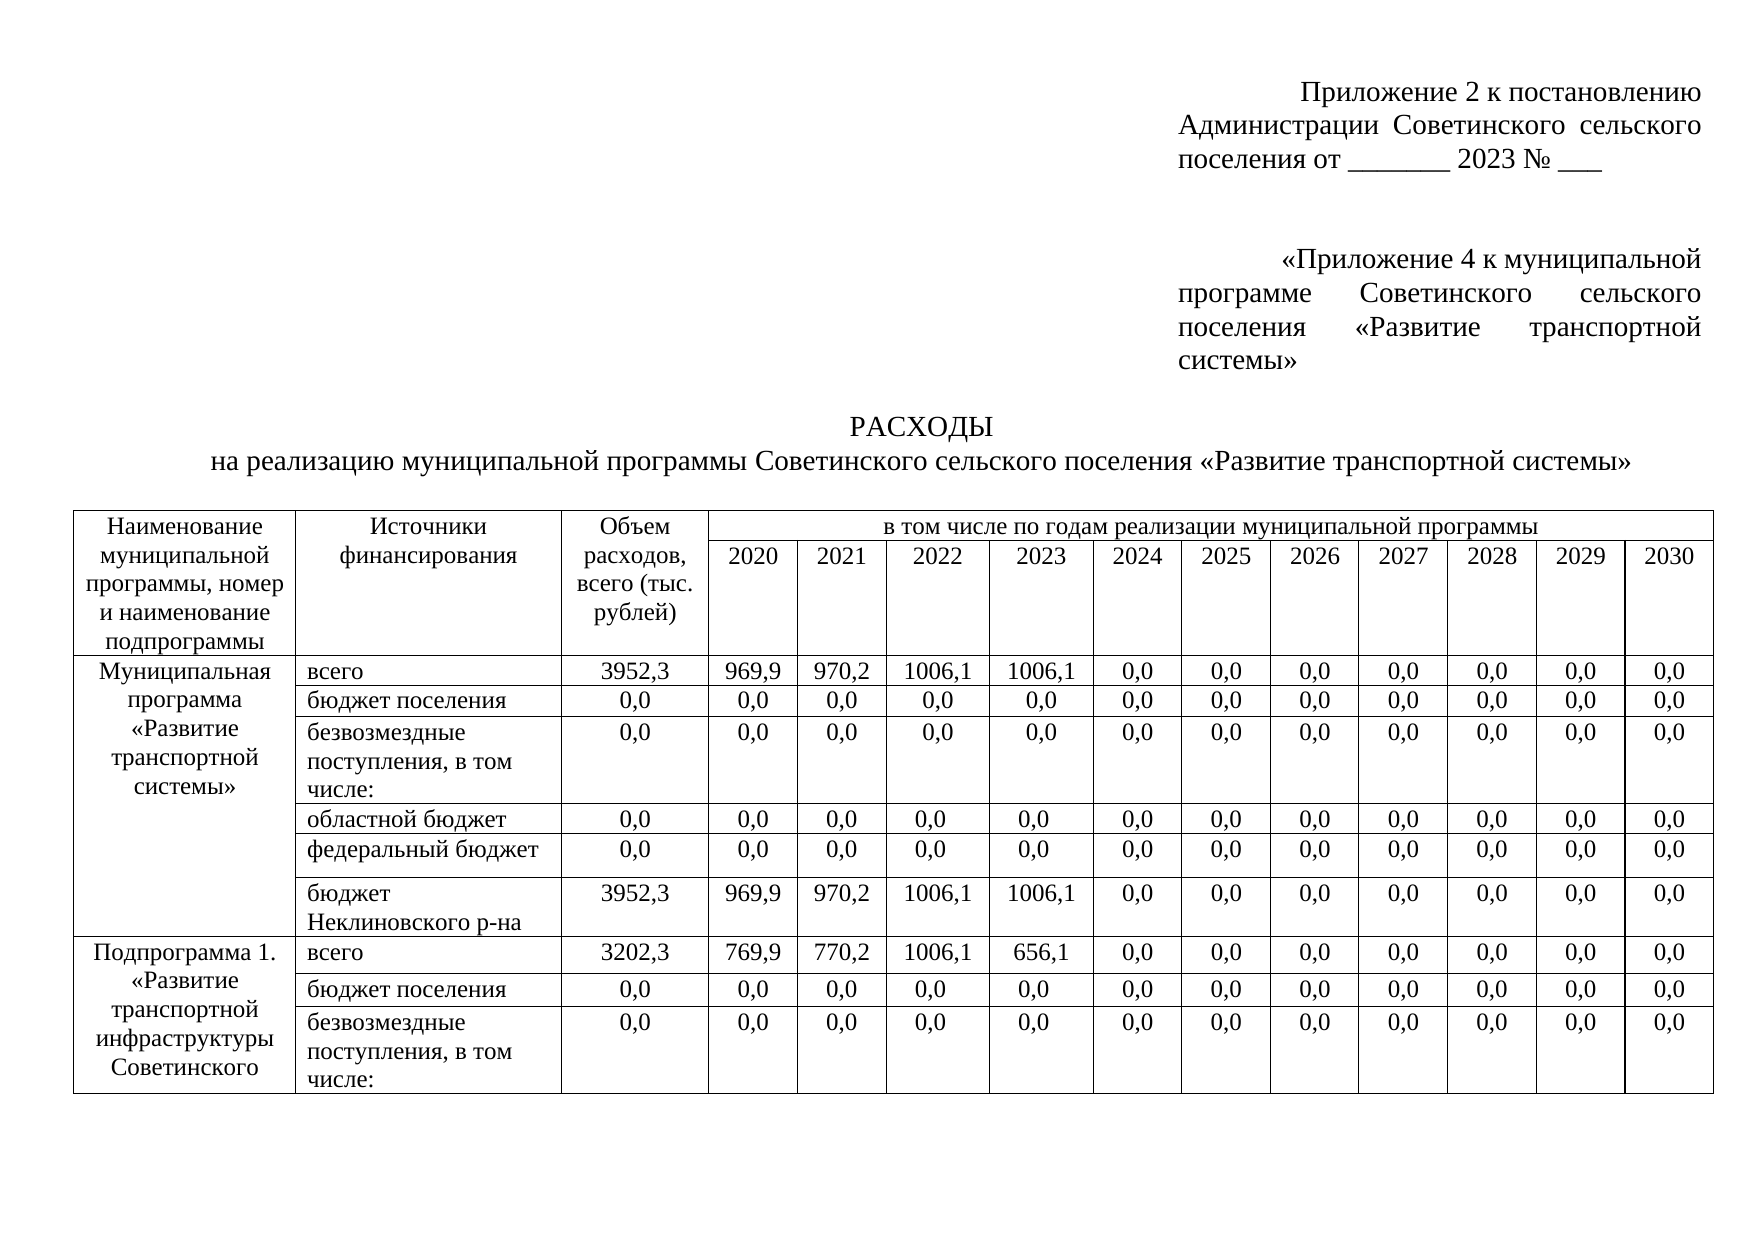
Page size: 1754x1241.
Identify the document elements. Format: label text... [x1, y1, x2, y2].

table_cell 0,0 [1182, 878, 1270, 936]
table_cell 0,0 [1359, 974, 1447, 1006]
table_cell 0,0 [1626, 686, 1713, 716]
table_cell 0,0 [1182, 937, 1270, 973]
table_cell 0,0 [562, 686, 708, 716]
table_cell 0,0 [990, 974, 1093, 1006]
table_cell безвозмездные поступления, в том числе: [296, 717, 561, 803]
table_cell 0,0 [1359, 937, 1447, 973]
table_cell 0,0 [887, 974, 989, 1006]
table_cell 0,0 [990, 686, 1093, 716]
table_cell 0,0 [1448, 878, 1536, 936]
table_cell 0,0 [1626, 937, 1713, 973]
table_cell 0,0 [1271, 1007, 1358, 1093]
table_cell всего [296, 937, 561, 973]
table_cell 0,0 [709, 686, 797, 716]
table_cell 0,0 [798, 834, 886, 877]
table_cell 0,0 [887, 1007, 989, 1093]
table_cell 969,9 [709, 656, 797, 684]
table_cell 0,0 [1537, 686, 1624, 716]
table_cell 1006,1 [887, 878, 989, 936]
table_cell 0,0 [798, 804, 886, 833]
table_cell безвозмездные поступления, в том числе: [296, 1007, 561, 1093]
table_cell 0,0 [1359, 878, 1447, 936]
table_cell 0,0 [1182, 804, 1270, 833]
table_cell 0,0 [1182, 1007, 1270, 1093]
table_cell 2028 [1448, 541, 1536, 655]
table_cell 0,0 [709, 804, 797, 833]
table_cell 0,0 [1448, 686, 1536, 716]
table_cell 0,0 [562, 834, 708, 877]
table_cell 0,0 [887, 804, 989, 833]
table_cell 1006,1 [887, 937, 989, 973]
table_cell 0,0 [1448, 974, 1536, 1006]
table_cell 0,0 [990, 804, 1093, 833]
table_cell 0,0 [1359, 834, 1447, 877]
table_cell 2023 [990, 541, 1093, 655]
table_cell 0,0 [1626, 974, 1713, 1006]
table_cell 0,0 [887, 834, 989, 877]
table_cell 0,0 [1271, 686, 1358, 716]
table_cell 970,2 [798, 878, 886, 936]
table_cell 2026 [1271, 541, 1358, 655]
table_cell 0,0 [709, 717, 797, 803]
table_cell 0,0 [1448, 937, 1536, 973]
table_cell 0,0 [1537, 974, 1624, 1006]
table_cell 0,0 [1359, 804, 1447, 833]
table_cell 0,0 [562, 717, 708, 803]
table_cell 0,0 [990, 717, 1093, 803]
table_cell 0,0 [1626, 878, 1713, 936]
table_cell 1006,1 [990, 878, 1093, 936]
table_cell 0,0 [709, 1007, 797, 1093]
table_cell 770,2 [798, 937, 886, 973]
table_cell 0,0 [1271, 974, 1358, 1006]
table_cell 0,0 [1182, 656, 1270, 684]
table_cell 0,0 [1626, 804, 1713, 833]
table_cell 0,0 [1537, 878, 1624, 936]
table_cell 3952,3 [562, 656, 708, 684]
table_cell 0,0 [1448, 656, 1536, 684]
table_cell 0,0 [1094, 656, 1181, 684]
table_cell 0,0 [562, 1007, 708, 1093]
table_cell Подпрограмма 1. «Развитие транспортной инфраструктуры Советинского сельского поселения» [74, 937, 295, 1093]
table_cell 0,0 [1094, 834, 1181, 877]
table_cell 0,0 [1182, 974, 1270, 1006]
table_cell областной бюджет [296, 804, 561, 833]
table_cell 0,0 [562, 974, 708, 1006]
table_cell 0,0 [887, 686, 989, 716]
table_cell 0,0 [1182, 834, 1270, 877]
title на реализацию муниципальной программы Советинского сельского поселения «Развитие транспортной системы» [74, 443, 1710, 476]
table_cell 0,0 [1448, 1007, 1536, 1093]
table_cell 0,0 [1448, 717, 1536, 803]
table_cell 0,0 [1094, 717, 1181, 803]
table_header Приложение 2 к постановлению Администрации Советинского сельского поселения от _______ 2023 № ___ [1167, 74, 1713, 208]
table_cell 0,0 [1537, 1007, 1624, 1093]
table_cell бюджет Неклиновского р-на [296, 878, 561, 936]
table_cell 0,0 [990, 834, 1093, 877]
table_cell 0,0 [562, 804, 708, 833]
table_cell 0,0 [990, 1007, 1093, 1093]
table_cell 656,1 [990, 937, 1093, 973]
table_cell 0,0 [798, 1007, 886, 1093]
table_cell 0,0 [1094, 804, 1181, 833]
table_cell 0,0 [798, 717, 886, 803]
table_cell 3202,3 [562, 937, 708, 973]
table_header «Приложение 4 к муниципальной программе Советинского сельского поселения «Развитие транспортной системы» [1167, 242, 1713, 376]
table_cell 0,0 [1537, 937, 1624, 973]
table_header Объем расходов, всего (тыс. рублей) [562, 511, 708, 655]
table_cell 0,0 [798, 974, 886, 1006]
table_cell 0,0 [1359, 1007, 1447, 1093]
table_cell 0,0 [1537, 717, 1624, 803]
table_cell 0,0 [1626, 656, 1713, 684]
table_cell 0,0 [1359, 717, 1447, 803]
table_cell 0,0 [1359, 656, 1447, 684]
table_header Источники финансирования [296, 511, 561, 655]
table_cell 0,0 [1359, 686, 1447, 716]
table_cell 2027 [1359, 541, 1447, 655]
table_cell 0,0 [1626, 717, 1713, 803]
table_cell 0,0 [1537, 834, 1624, 877]
table_cell 0,0 [1271, 717, 1358, 803]
table_cell 2022 [887, 541, 989, 655]
table_cell Муниципальная программа «Развитие транспортной системы» [74, 656, 295, 936]
table_cell 2030 [1626, 541, 1713, 655]
table_cell 2029 [1537, 541, 1624, 655]
table_cell 0,0 [1094, 686, 1181, 716]
table_cell 970,2 [798, 656, 886, 684]
table_cell 0,0 [1271, 937, 1358, 973]
table_cell 0,0 [1182, 686, 1270, 716]
table_cell 0,0 [1448, 834, 1536, 877]
table_cell 2025 [1182, 541, 1270, 655]
title РАСХОДЫ [74, 409, 1710, 443]
table_cell 0,0 [709, 974, 797, 1006]
table_cell 3952,3 [562, 878, 708, 936]
table_cell 769,9 [709, 937, 797, 973]
table_cell бюджет поселения [296, 686, 561, 716]
table_cell 1006,1 [887, 656, 989, 684]
table_cell 2020 [709, 541, 797, 655]
table_cell 0,0 [1626, 1007, 1713, 1093]
table_cell 0,0 [1094, 974, 1181, 1006]
table_cell 0,0 [1626, 834, 1713, 877]
table_cell 1006,1 [990, 656, 1093, 684]
table_cell 0,0 [1537, 656, 1624, 684]
table_cell 0,0 [887, 717, 989, 803]
table_cell 0,0 [798, 686, 886, 716]
table_cell 0,0 [1271, 804, 1358, 833]
table_header в том числе по годам реализации муниципальной программы [709, 511, 1713, 540]
table_cell 0,0 [709, 834, 797, 877]
table_cell 0,0 [1448, 804, 1536, 833]
table_cell 0,0 [1271, 656, 1358, 684]
table_cell 2024 [1094, 541, 1181, 655]
table_cell 2021 [798, 541, 886, 655]
table_cell 0,0 [1182, 717, 1270, 803]
table_cell 0,0 [1271, 878, 1358, 936]
table_cell 0,0 [1094, 1007, 1181, 1093]
table_header Наименование муниципальной программы, номер и наименование подпрограммы [74, 511, 295, 655]
table_cell 0,0 [1094, 878, 1181, 936]
table_cell бюджет поселения [296, 974, 561, 1006]
table_cell 0,0 [1271, 834, 1358, 877]
table_cell федеральный бюджет [296, 834, 561, 877]
table_cell 969,9 [709, 878, 797, 936]
table_cell всего [296, 656, 561, 684]
table_cell 0,0 [1094, 937, 1181, 973]
table_cell 0,0 [1537, 804, 1624, 833]
